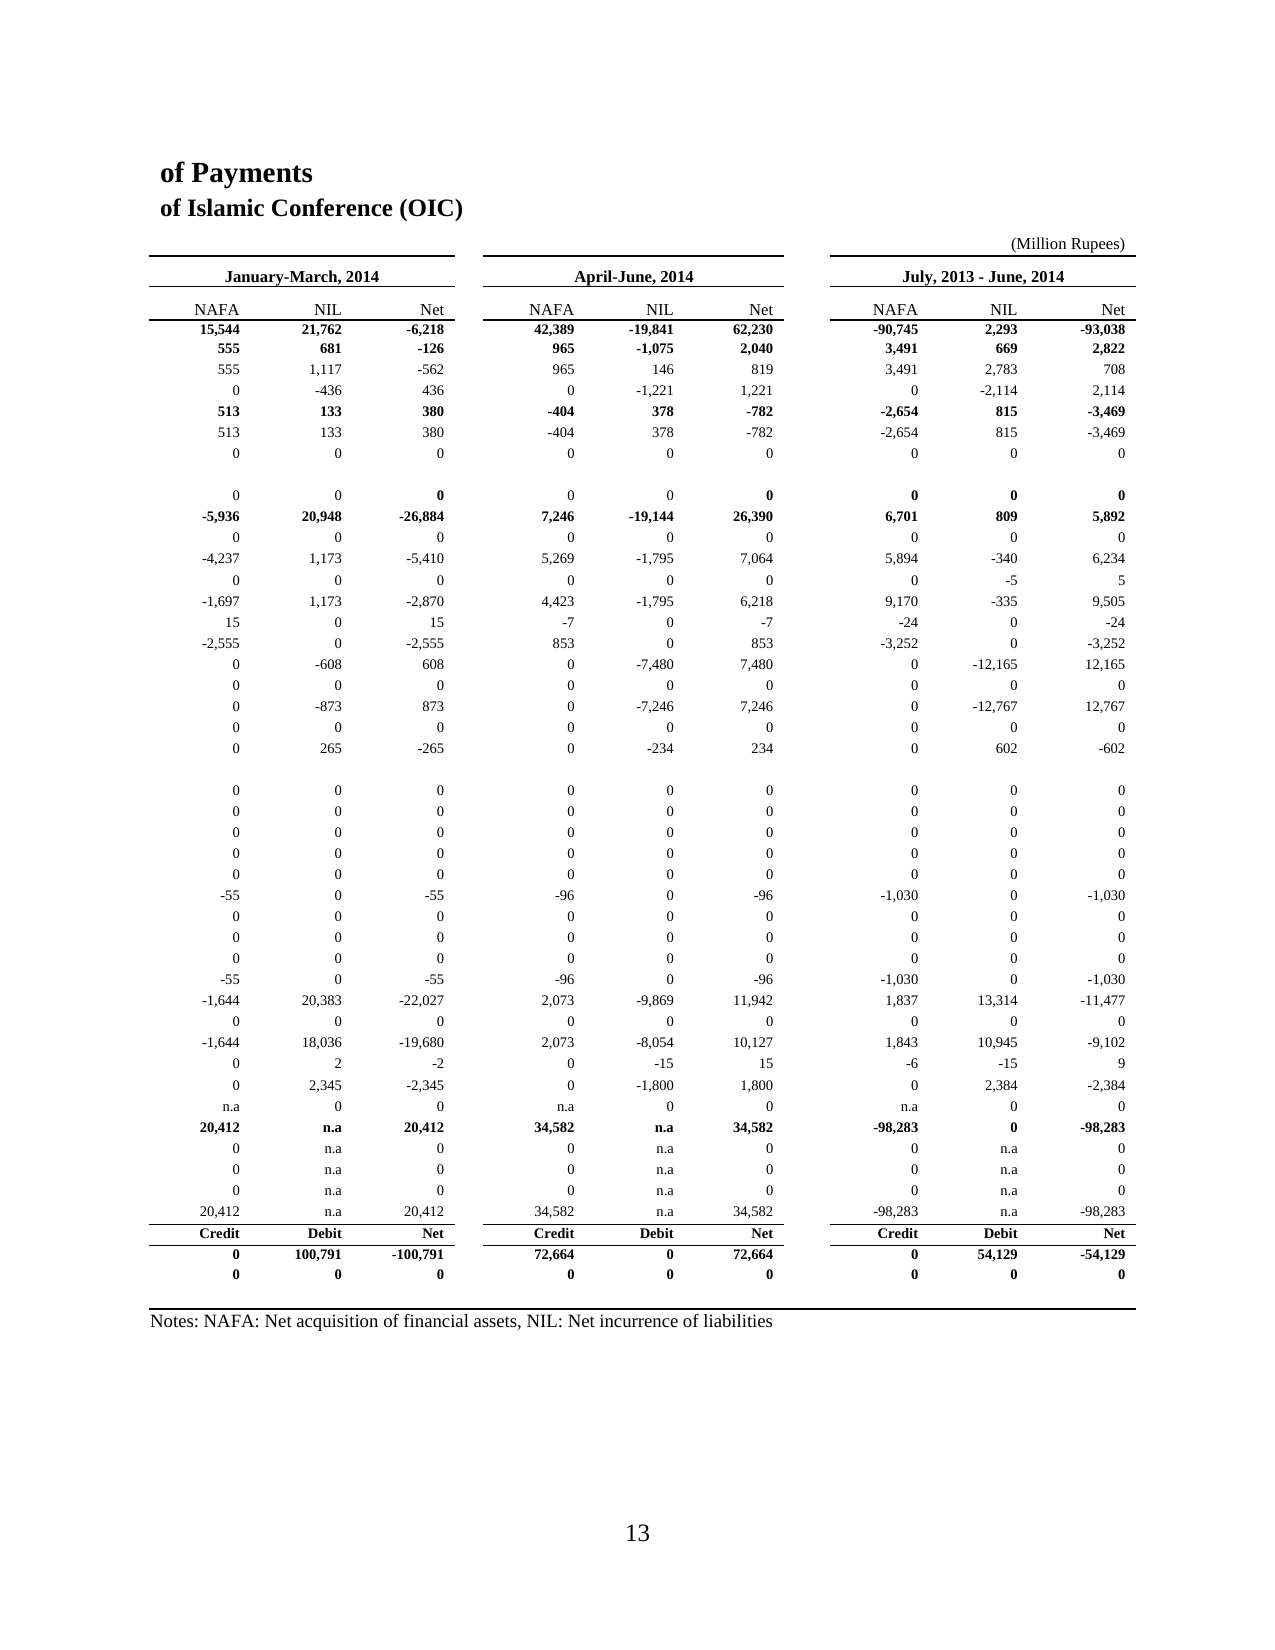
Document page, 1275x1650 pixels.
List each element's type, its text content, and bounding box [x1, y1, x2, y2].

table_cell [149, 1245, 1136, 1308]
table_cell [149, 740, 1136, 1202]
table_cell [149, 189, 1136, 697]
text Notes: NAFA: Net acquisition of financial assets, NIL: Net incurrence of liabilities [150, 1310, 1125, 1331]
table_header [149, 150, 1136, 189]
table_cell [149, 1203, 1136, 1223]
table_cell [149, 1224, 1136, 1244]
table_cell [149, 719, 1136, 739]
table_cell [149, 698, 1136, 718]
